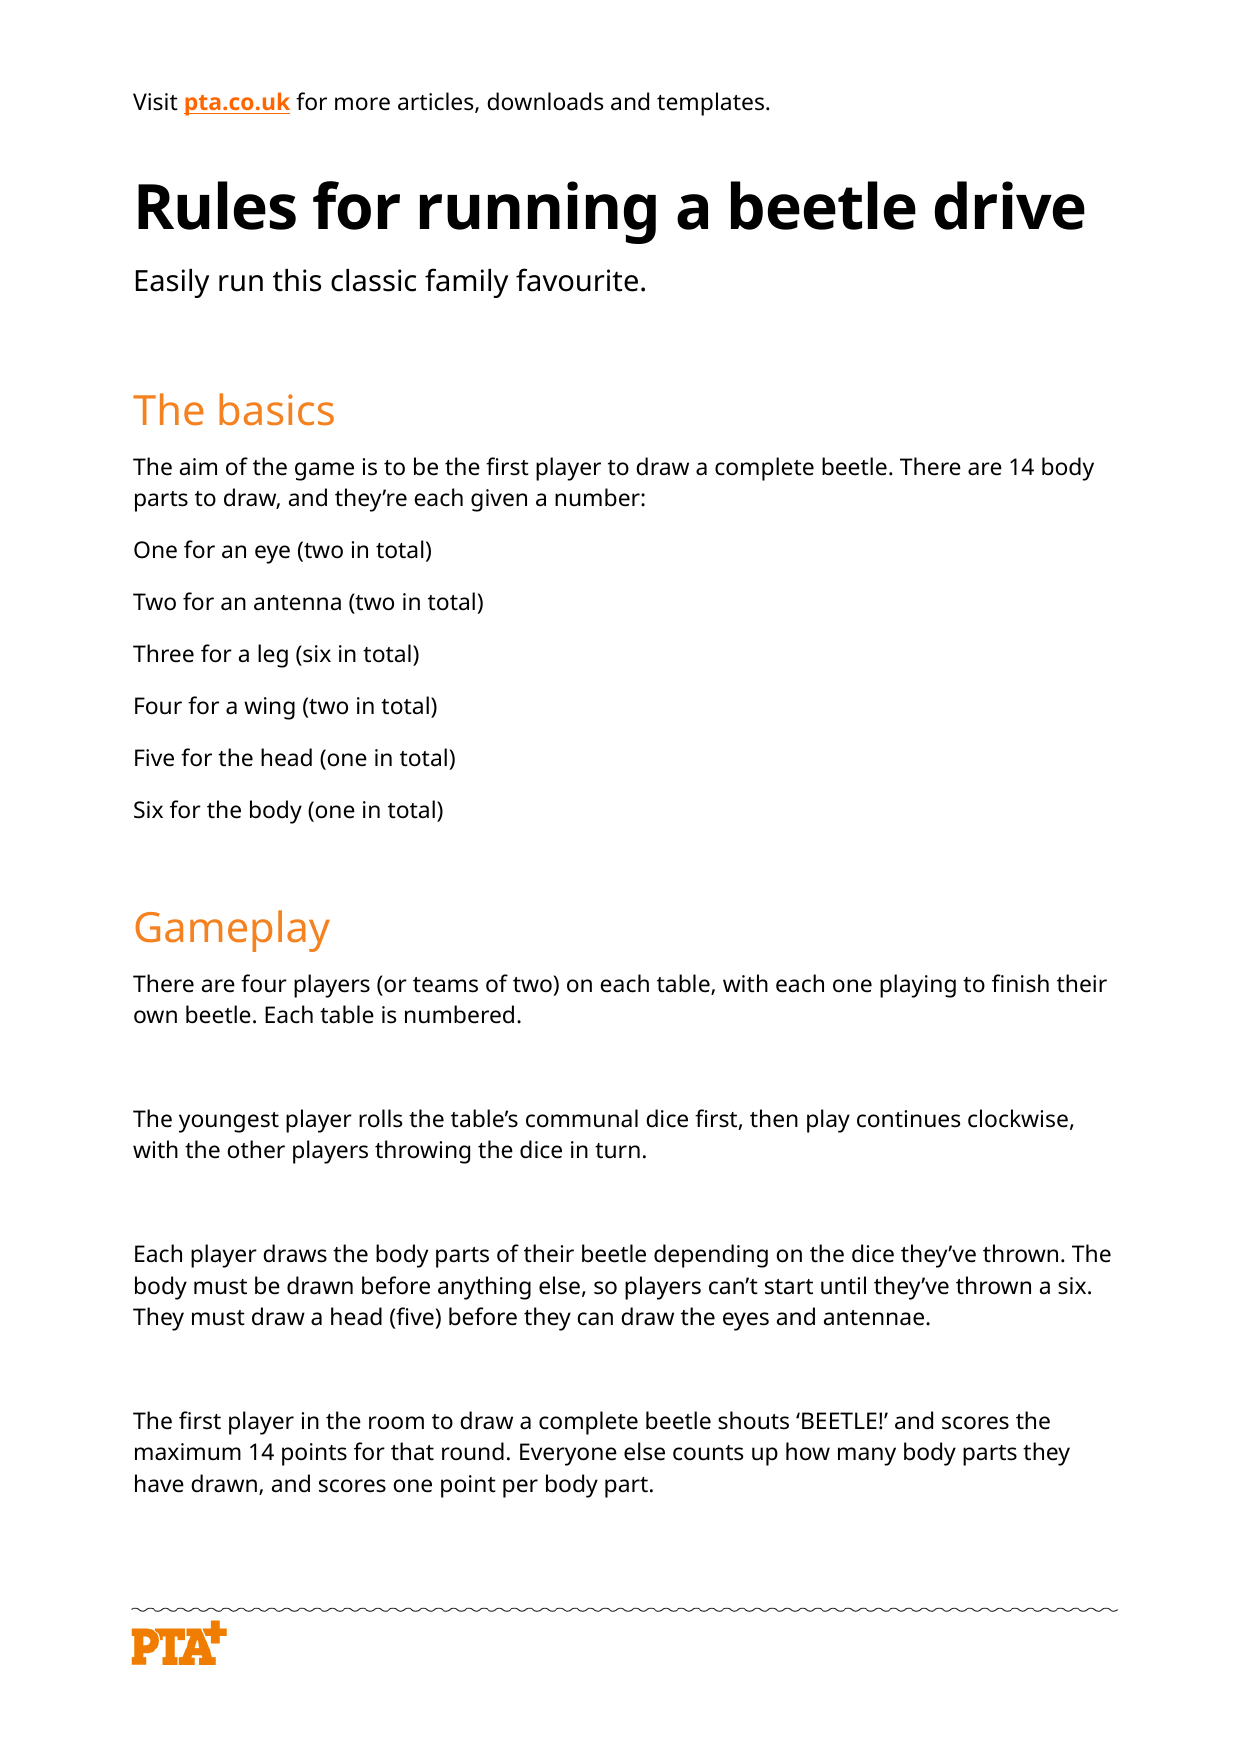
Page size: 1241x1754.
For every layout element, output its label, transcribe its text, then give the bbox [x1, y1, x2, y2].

text Four for a wing (two in total) [133, 690, 1122, 721]
picture [121, 1568, 1123, 1698]
text Three for a leg (six in total) [133, 638, 1122, 669]
text Five for the head (one in total) [133, 742, 1122, 773]
text Six for the body (one in total) [133, 794, 1122, 825]
text There are four players (or teams of two) on each table, with each one playing to finish their own beetle. Each table is numbered. [133, 968, 1122, 1030]
text The aim of the game is to be the first player to draw a complete beetle. There are 14 body parts to draw, and they’re each given a number: [133, 450, 1122, 513]
subtitle The basics [133, 381, 1122, 438]
text One for an eye (two in total) [133, 534, 1122, 565]
subtitle Gameplay [133, 898, 1122, 955]
title Rules for running a beetle drive [133, 162, 1122, 248]
text Each player draws the body parts of their beetle depending on the dice they’ve thrown. The body must be drawn before anything else, so players can’t start until they’ve thrown a six. They must draw a head (five) before they can draw the eyes and antennae. [133, 1238, 1122, 1332]
text Two for an antenna (two in total) [133, 586, 1122, 617]
text The first player in the room to draw a complete beetle shouts ‘BEETLE!’ and scores the maximum 14 points for that round. Everyone else counts up how many body parts they have drawn, and scores one point per body part. [133, 1405, 1122, 1499]
text The youngest player rolls the table’s communal dice first, then play continues clockwise, with the other players throwing the dice in turn. [133, 1103, 1122, 1166]
text Easily run this classic family favourite. [133, 260, 1122, 300]
